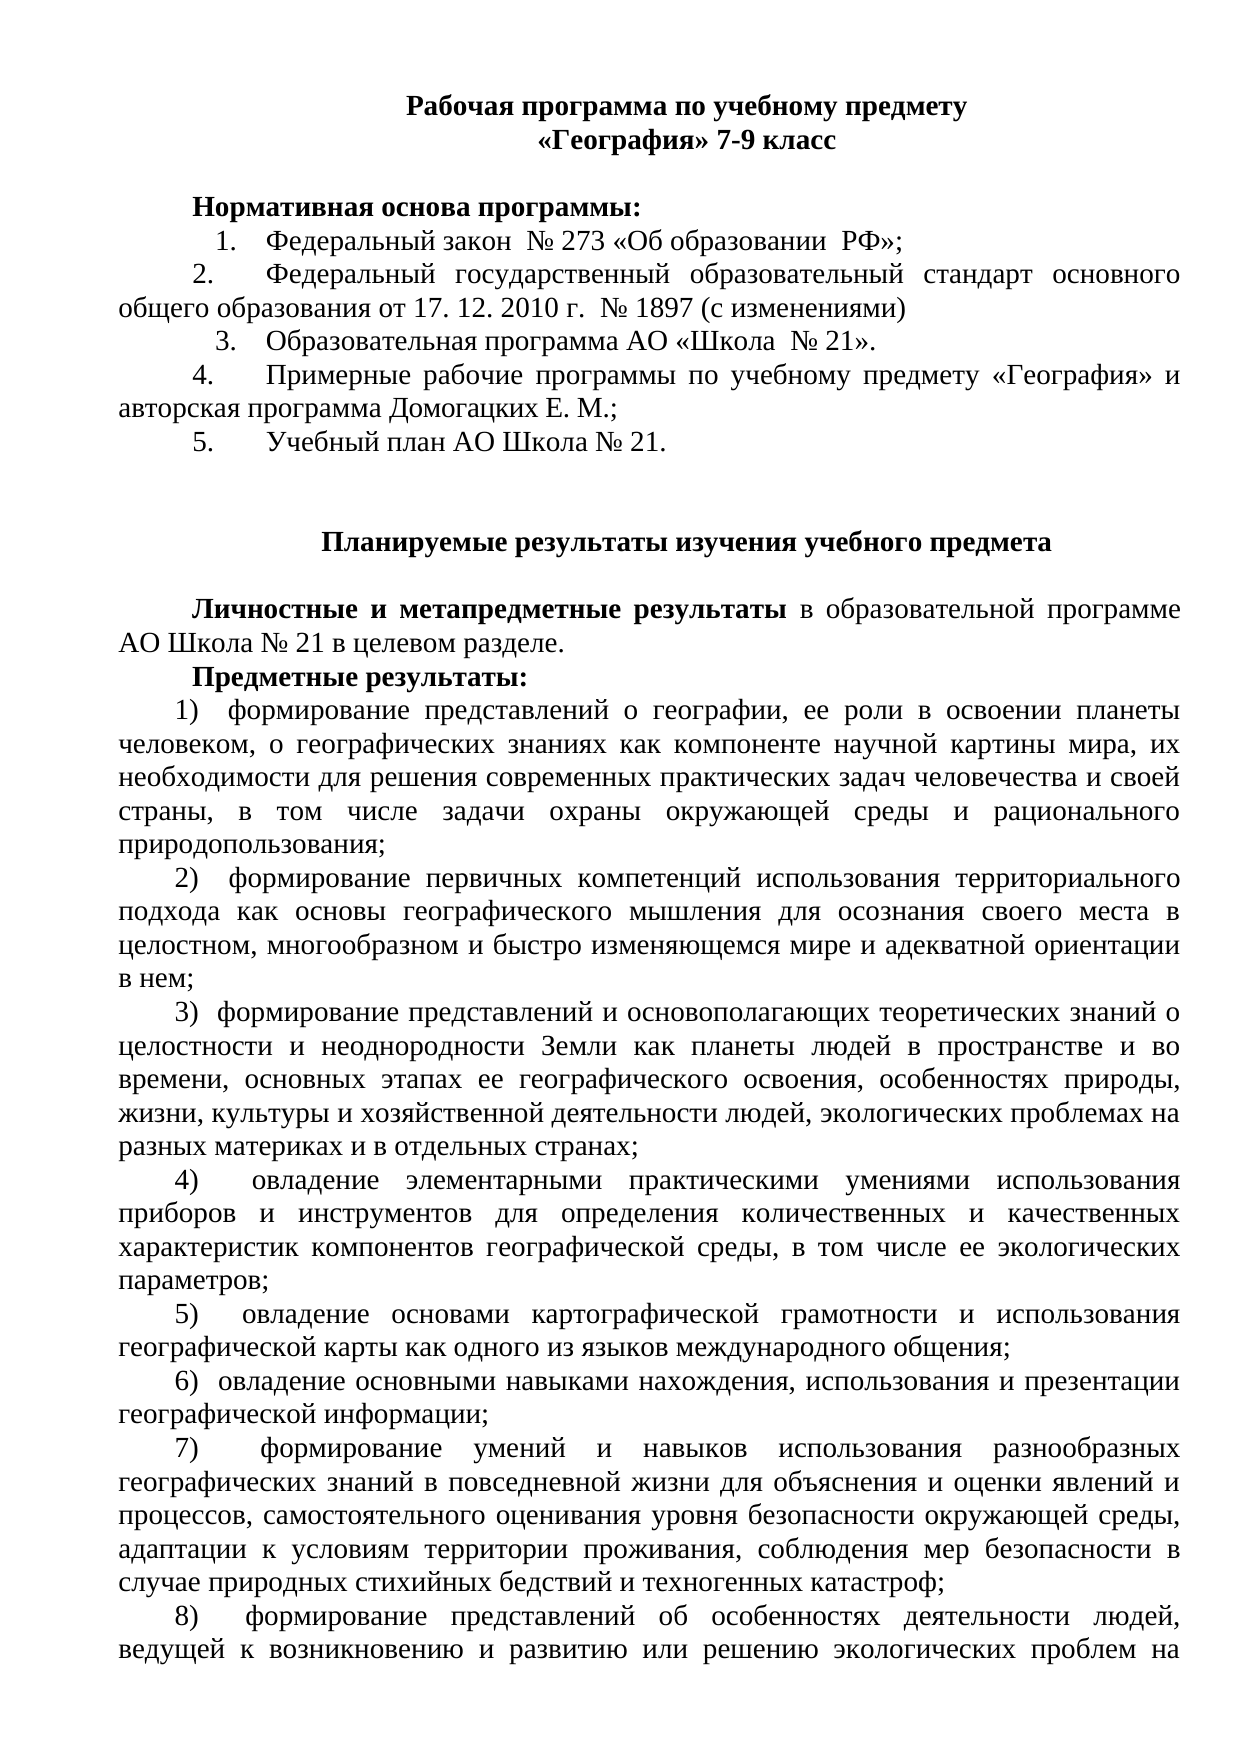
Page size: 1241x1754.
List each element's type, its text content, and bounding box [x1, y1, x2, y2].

text Предметные результаты: [118, 659, 1181, 692]
list Учебный план АО Школа № 21. [118, 424, 1181, 457]
text 6) овладение основными навыками нахождения, использования и презентации географической информации; [118, 1363, 1181, 1430]
text 5) овладение основами картографической грамотности и использования географической карты как одного из языков международного общения; [118, 1296, 1181, 1363]
list Примерные рабочие программы по учебному предмету «География» и авторская программа Домогацких Е. М.; [118, 357, 1181, 424]
text «География» 7-9 класс [118, 122, 1181, 156]
text Личностные и метапредметные результаты в образовательной программе АО Школа № 21 в целевом разделе. [118, 592, 1181, 659]
text 4) овладение элементарными практическими умениями использования приборов и инструментов для определения количественных и качественных характеристик компонентов географической среды, в том числе ее экологических параметров; [118, 1162, 1181, 1296]
list Образовательная программа АО «Школа № 21». [193, 323, 1181, 357]
text Рабочая программа по учебному предмету [118, 88, 1181, 122]
list Федеральный государственный образовательный стандарт основного общего образования от 17. 12. 2010 г. № 1897 (с изменениями) [118, 256, 1181, 323]
text 2) формирование первичных компетенций использования территориального подхода как основы географического мышления для осознания своего места в целостном, многообразном и быстро изменяющемся мире и адекватной ориентации в нем; [118, 860, 1181, 994]
text 7) формирование умений и навыков использования разнообразных географических знаний в повседневной жизни для объяснения и оценки явлений и процессов, самостоятельного оценивания уровня безопасности окружающей среды, адаптации к условиям территории проживания, соблюдения мер безопасности в случае природных стихийных бедствий и техногенных катастроф; [118, 1430, 1181, 1598]
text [118, 1598, 1181, 1665]
text Нормативная основа программы: [118, 189, 1181, 223]
text Планируемые результаты изучения учебного предмета [118, 524, 1181, 558]
list Федеральный закон № 273 «Об образовании РФ»; [193, 223, 1181, 256]
text 3) формирование представлений и основополагающих теоретических знаний о целостности и неоднородности Земли как планеты людей в пространстве и во времени, основных этапах ее географического освоения, особенностях природы, жизни, культуры и хозяйственной деятельности людей, экологических проблемах на разных материках и в отдельных странах; [118, 994, 1181, 1162]
text 1) формирование представлений о географии, ее роли в освоении планеты человеком, о географических знаниях как компоненте научной картины мира, их необходимости для решения современных практических задач человечества и своей страны, в том числе задачи охраны окружающей среды и рационального природопользования; [118, 692, 1181, 860]
